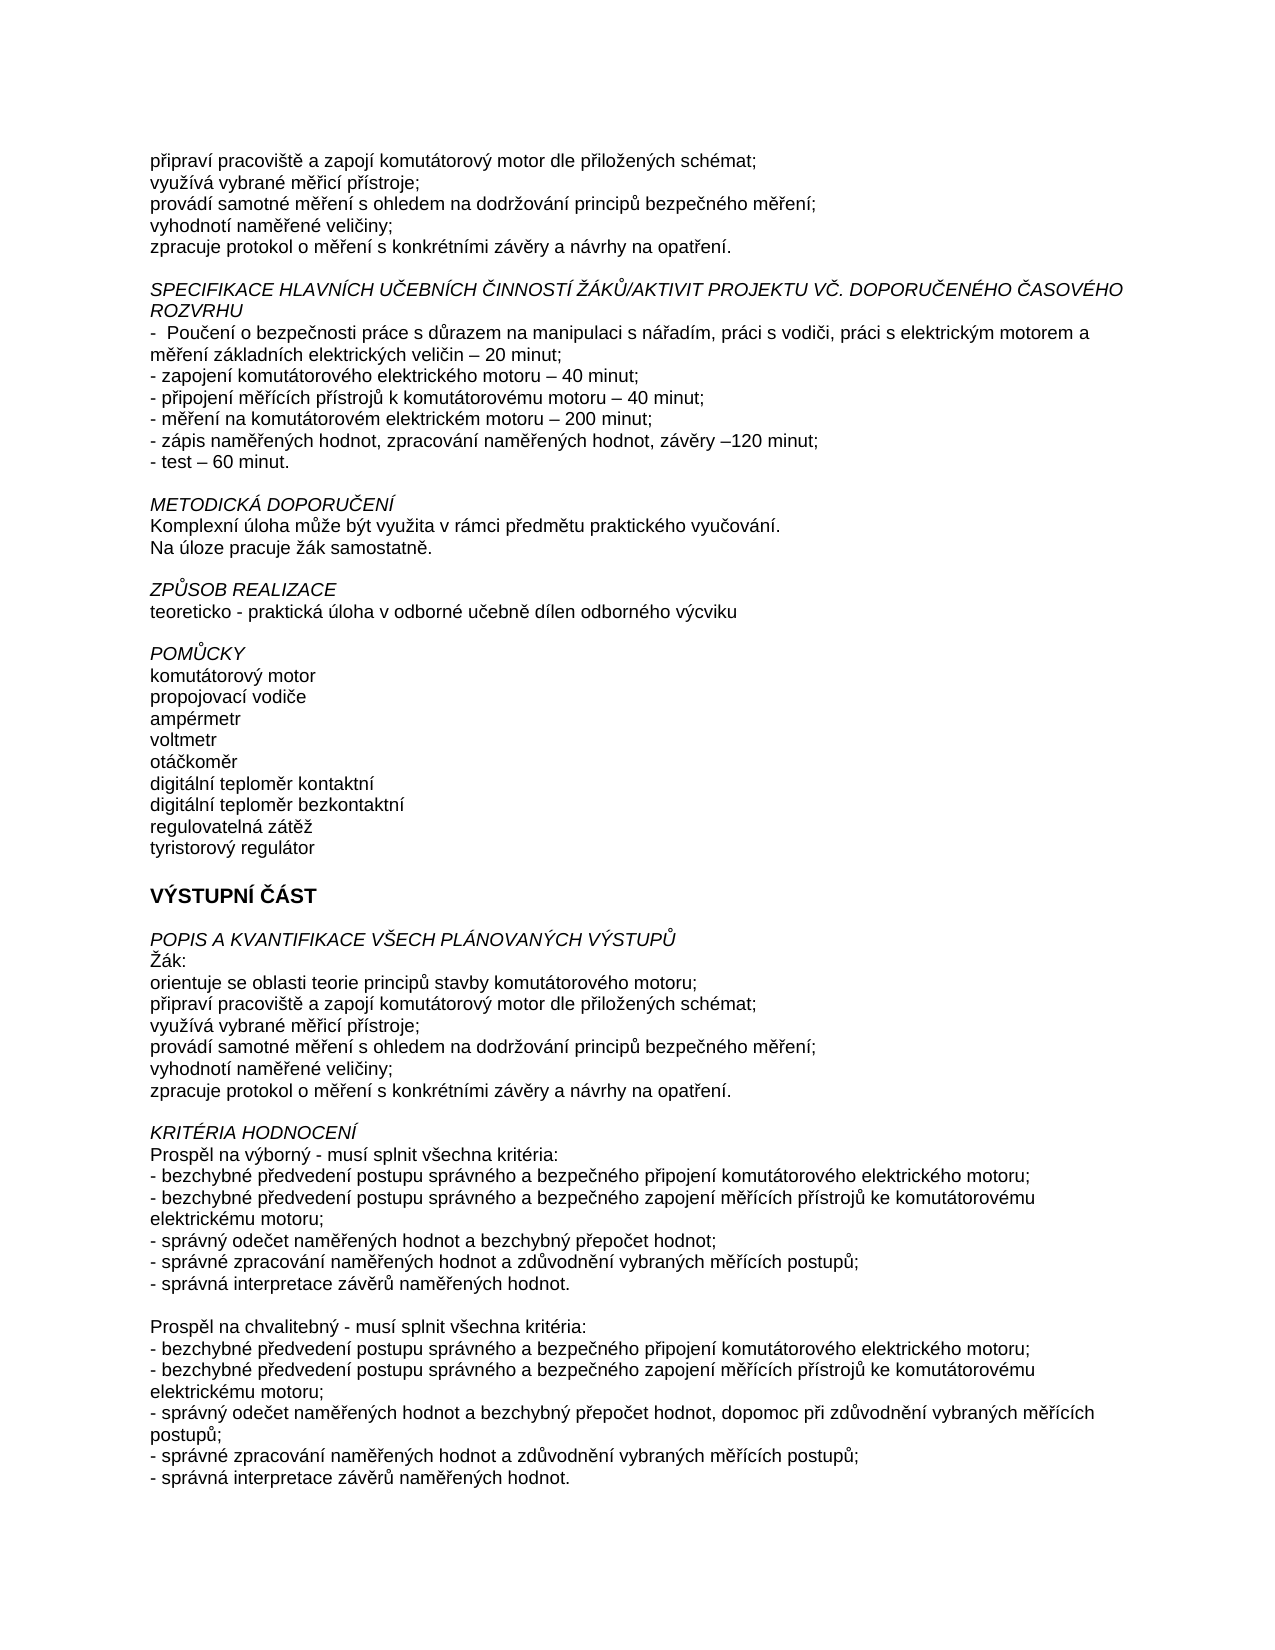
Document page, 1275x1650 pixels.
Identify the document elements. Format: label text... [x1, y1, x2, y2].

text orientuje se oblasti teorie principů stavby komutátorového motoru; [150, 972, 1125, 993]
text Na úloze pracuje žák samostatně. [150, 537, 1125, 558]
subtitle Specifikace hlavních učebních činností žáků/aktivit projektu vč. doporučeného časového rozvrhu [150, 279, 1125, 322]
text provádí samotné měření s ohledem na dodržování principů bezpečného měření; [150, 193, 1125, 215]
text regulovatelná zátěž [150, 816, 1125, 837]
subtitle Způsob realizace [150, 579, 1125, 601]
text - měření na komutátorovém elektrickém motoru – 200 minut; [150, 408, 1125, 429]
text zpracuje protokol o měření s konkrétními závěry a návrhy na opatření. [150, 1079, 1125, 1101]
text připraví pracoviště a zapojí komutátorový motor dle přiložených schémat; [150, 150, 1125, 172]
text vyhodnotí naměřené veličiny; [150, 1058, 1125, 1079]
text - Poučení o bezpečnosti práce s důrazem na manipulaci s nářadím, práci s vodiči, práci s elektrickým motorem a měření základních elektrických veličin – 20 minut; [150, 322, 1125, 365]
text digitální teploměr bezkontaktní [150, 794, 1125, 816]
subtitle Pomůcky [150, 643, 1125, 664]
text - test – 60 minut. [150, 451, 1125, 473]
text - připojení měřících přístrojů k komutátorovému motoru – 40 minut; [150, 386, 1125, 408]
text Žák: [150, 950, 1125, 972]
text zpracuje protokol o měření s konkrétními závěry a návrhy na opatření. [150, 236, 1125, 258]
text - zapojení komutátorového elektrického motoru – 40 minut; [150, 365, 1125, 386]
text Prospěl na chvalitebný - musí splnit všechna kritéria: [150, 1316, 1125, 1337]
text teoreticko - praktická úloha v odborné učebně dílen odborného výcviku [150, 601, 1125, 622]
text digitální teploměr kontaktní [150, 772, 1125, 794]
text využívá vybrané měřicí přístroje; [150, 172, 1125, 193]
text komutátorový motor [150, 664, 1125, 686]
text Komplexní úloha může být využita v rámci předmětu praktického vyučování. [150, 515, 1125, 537]
subtitle Kritéria hodnocení [150, 1122, 1125, 1143]
text - správná interpretace závěrů naměřených hodnot. [150, 1273, 1125, 1294]
text připraví pracoviště a zapojí komutátorový motor dle přiložených schémat; [150, 993, 1125, 1015]
text Prospěl na výborný - musí splnit všechna kritéria: [150, 1143, 1125, 1165]
text - zápis naměřených hodnot, zpracování naměřených hodnot, závěry –120 minut; [150, 429, 1125, 451]
text - správný odečet naměřených hodnot a bezchybný přepočet hodnot, dopomoc při zdůvodnění vybraných měřících postupů; [150, 1402, 1125, 1445]
text propojovací vodiče [150, 686, 1125, 708]
text - správné zpracování naměřených hodnot a zdůvodnění vybraných měřících postupů; [150, 1445, 1125, 1467]
text provádí samotné měření s ohledem na dodržování principů bezpečného měření; [150, 1036, 1125, 1058]
text - bezchybné předvedení postupu správného a bezpečného zapojení měřících přístrojů ke komutátorovému elektrickému motoru; [150, 1186, 1125, 1229]
text - správné zpracování naměřených hodnot a zdůvodnění vybraných měřících postupů; [150, 1251, 1125, 1273]
text - správný odečet naměřených hodnot a bezchybný přepočet hodnot; [150, 1229, 1125, 1251]
text - správná interpretace závěrů naměřených hodnot. [150, 1467, 1125, 1488]
subtitle VÝSTUPNÍ ČÁST [150, 884, 1125, 908]
text - bezchybné předvedení postupu správného a bezpečného připojení komutátorového elektrického motoru; [150, 1165, 1125, 1186]
text vyhodnotí naměřené veličiny; [150, 215, 1125, 236]
text otáčkoměr [150, 751, 1125, 772]
subtitle Metodická doporučení [150, 493, 1125, 515]
text tyristorový regulátor [150, 837, 1125, 859]
subtitle Popis a kvantifikace všech plánovaných výstupů [150, 928, 1125, 950]
text - bezchybné předvedení postupu správného a bezpečného připojení komutátorového elektrického motoru; [150, 1337, 1125, 1359]
text - bezchybné předvedení postupu správného a bezpečného zapojení měřících přístrojů ke komutátorovému elektrickému motoru; [150, 1359, 1125, 1402]
text ampérmetr [150, 708, 1125, 729]
text voltmetr [150, 729, 1125, 751]
text využívá vybrané měřicí přístroje; [150, 1015, 1125, 1036]
